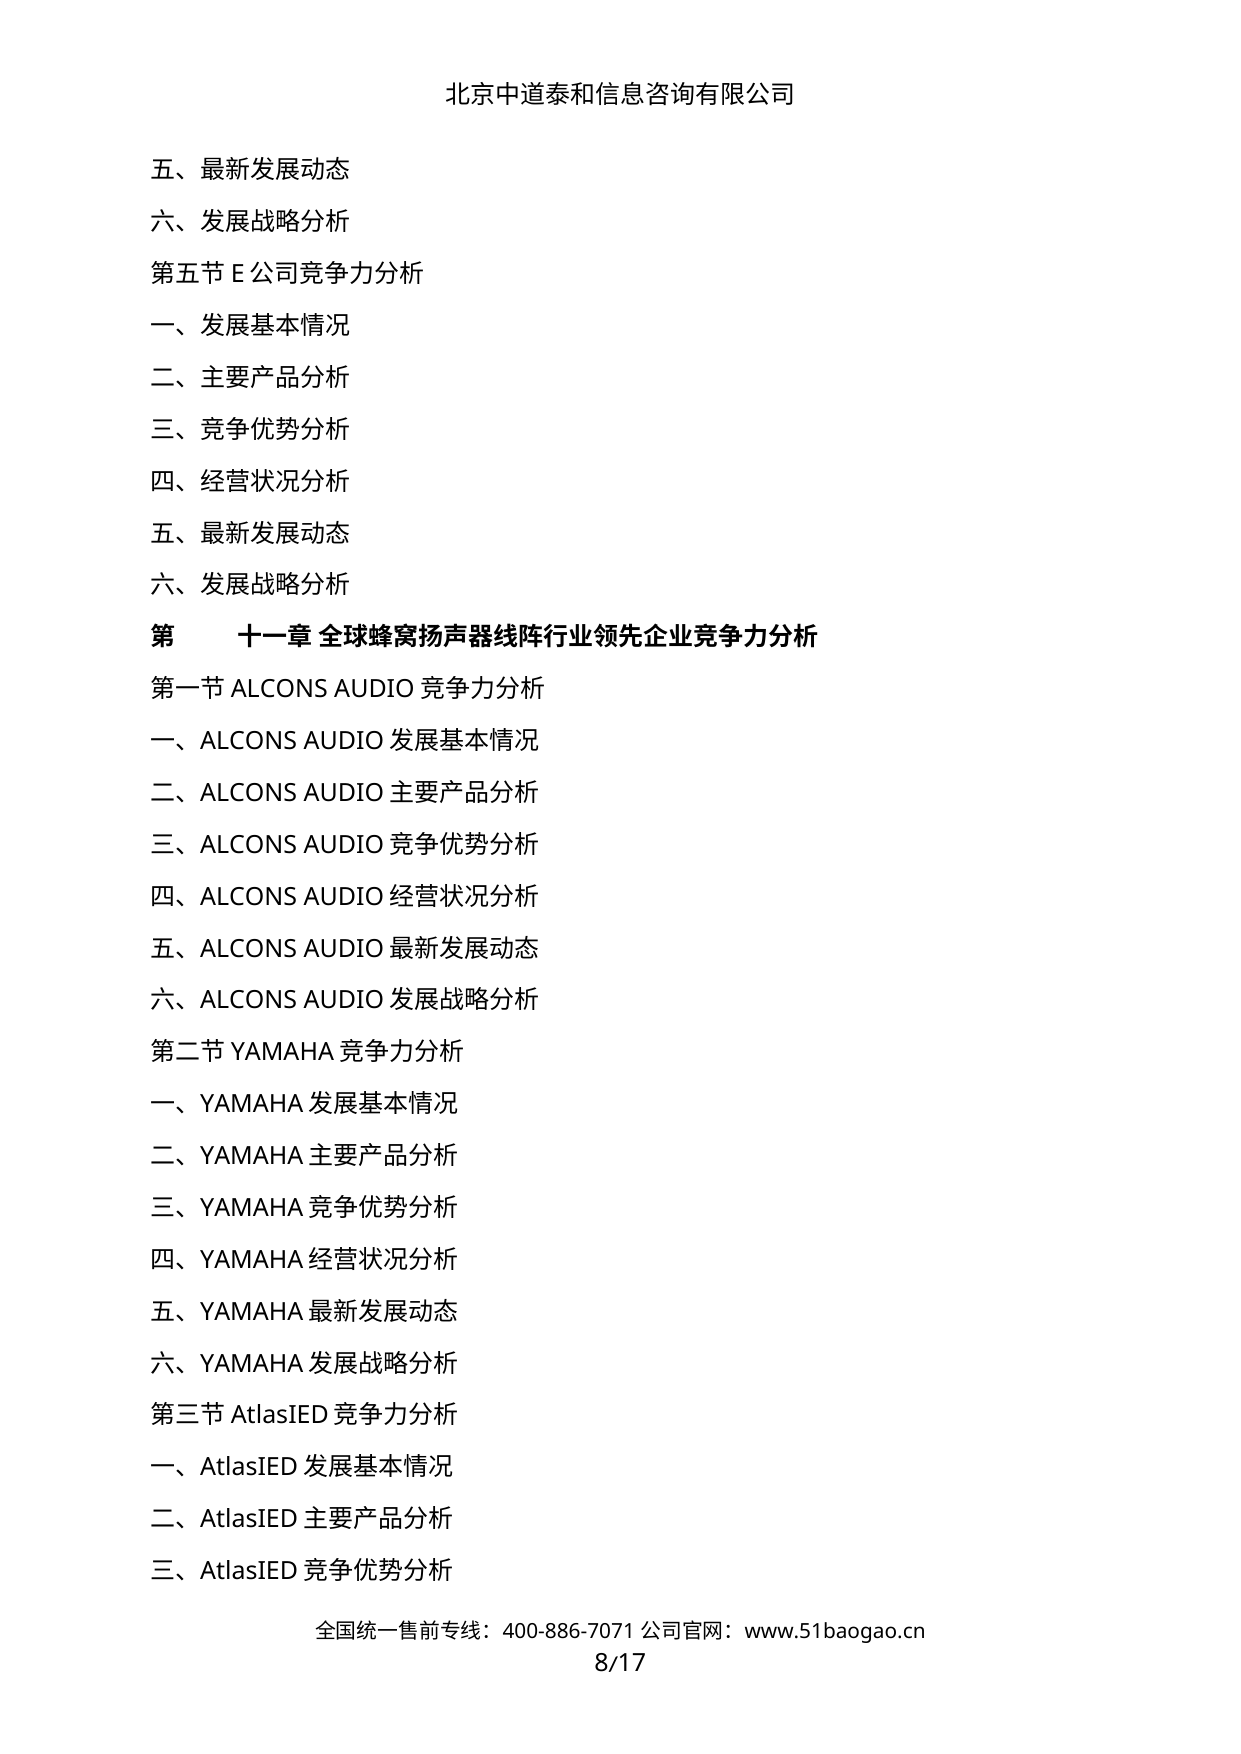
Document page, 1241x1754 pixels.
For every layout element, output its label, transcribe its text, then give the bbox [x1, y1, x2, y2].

text 四、YAMAHA经营状况分析 [150, 1239, 1090, 1276]
text 六、ALCONS AUDIO发展战略分析 [150, 980, 1090, 1016]
text 一、ALCONS AUDIO发展基本情况 [150, 721, 1090, 757]
text 五、ALCONS AUDIO最新发展动态 [150, 928, 1090, 964]
text 第三节 AtlasIED竞争力分析 [150, 1395, 1090, 1431]
text 三、AtlasIED竞争优势分析 [150, 1551, 1090, 1587]
text 第一节 ALCONS AUDIO竞争力分析 [150, 669, 1090, 705]
text 第 十一章 全球蜂窝扬声器线阵行业领先企业竞争力分析 [150, 617, 1090, 653]
text 六、YAMAHA发展战略分析 [150, 1343, 1090, 1379]
text 五、YAMAHA最新发展动态 [150, 1291, 1090, 1327]
text 一、YAMAHA发展基本情况 [150, 1084, 1090, 1120]
text 五、最新发展动态 [150, 150, 1090, 186]
text 第五节 E公司竞争力分析 [150, 254, 1090, 290]
text 四、经营状况分析 [150, 461, 1090, 497]
text 二、ALCONS AUDIO主要产品分析 [150, 772, 1090, 809]
text 一、AtlasIED发展基本情况 [150, 1447, 1090, 1483]
text 五、最新发展动态 [150, 513, 1090, 549]
text 一、发展基本情况 [150, 306, 1090, 342]
text 三、ALCONS AUDIO竞争优势分析 [150, 824, 1090, 861]
text 第二节 YAMAHA竞争力分析 [150, 1032, 1090, 1068]
text 六、发展战略分析 [150, 202, 1090, 238]
text 三、YAMAHA竞争优势分析 [150, 1187, 1090, 1224]
text 三、竞争优势分析 [150, 409, 1090, 446]
text 六、发展战略分析 [150, 565, 1090, 601]
text 二、YAMAHA主要产品分析 [150, 1136, 1090, 1172]
text 四、ALCONS AUDIO经营状况分析 [150, 876, 1090, 912]
text 二、主要产品分析 [150, 357, 1090, 394]
text 二、AtlasIED主要产品分析 [150, 1499, 1090, 1535]
